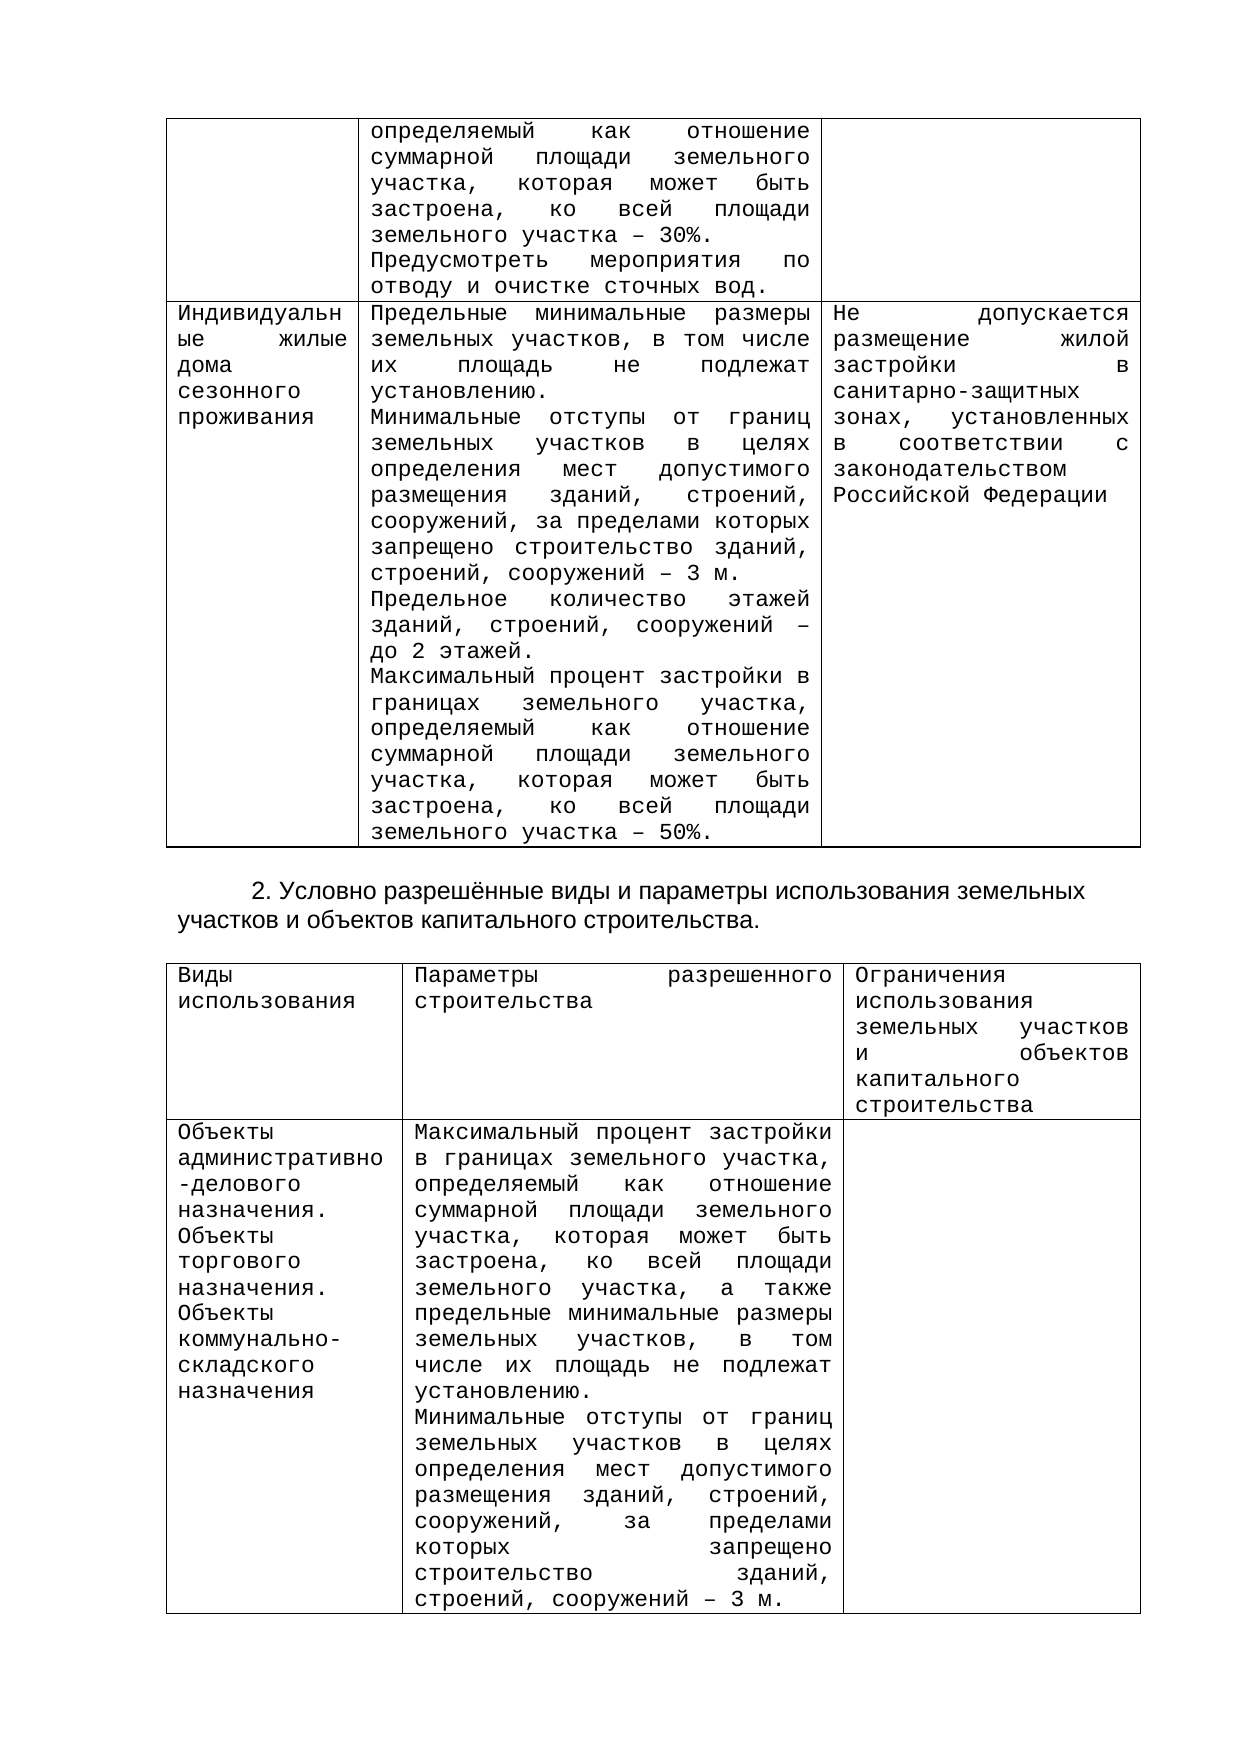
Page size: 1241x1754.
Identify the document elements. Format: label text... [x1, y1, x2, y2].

table_cell [822, 119, 1140, 301]
text 2. Условно разрешённые виды и параметры использования земельных участков и объектов капитального строительства. [177, 876, 1152, 934]
table_header Виды использования [167, 964, 402, 1119]
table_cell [167, 119, 358, 301]
table_header Параметры разрешенного строительства [403, 964, 843, 1119]
table_cell Индивидуальные жилые дома сезонного проживания [167, 302, 358, 846]
table_cell Предельные минимальные размеры земельных участков, в том числе их площадь не подлежат установлению. Минимальные отступы от границ земельных участков в целях определения мест допустимого размещения зданий, строений, сооружений, за пределами которых запрещено строительство зданий, строений, сооружений – 3 м. Предельное количество этажей зданий, строений, сооружений – до 2 этажей. Максимальный процент застройки в границах земельного участка, определяемый как отношение суммарной площади земельного участка, которая может быть застроена, ко всей площади земельного участка – 50%. [359, 302, 821, 846]
table_cell Не допускается размещение жилой застройки в санитарно-защитных зонах, установленных в соответствии с законодательством Российской Федерации [822, 302, 1140, 846]
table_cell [167, 1120, 402, 1613]
table_header Ограничения использования земельных участков и объектов капитального строительства [844, 964, 1140, 1119]
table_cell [359, 119, 821, 301]
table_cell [403, 1120, 843, 1613]
table_cell [844, 1120, 1140, 1613]
